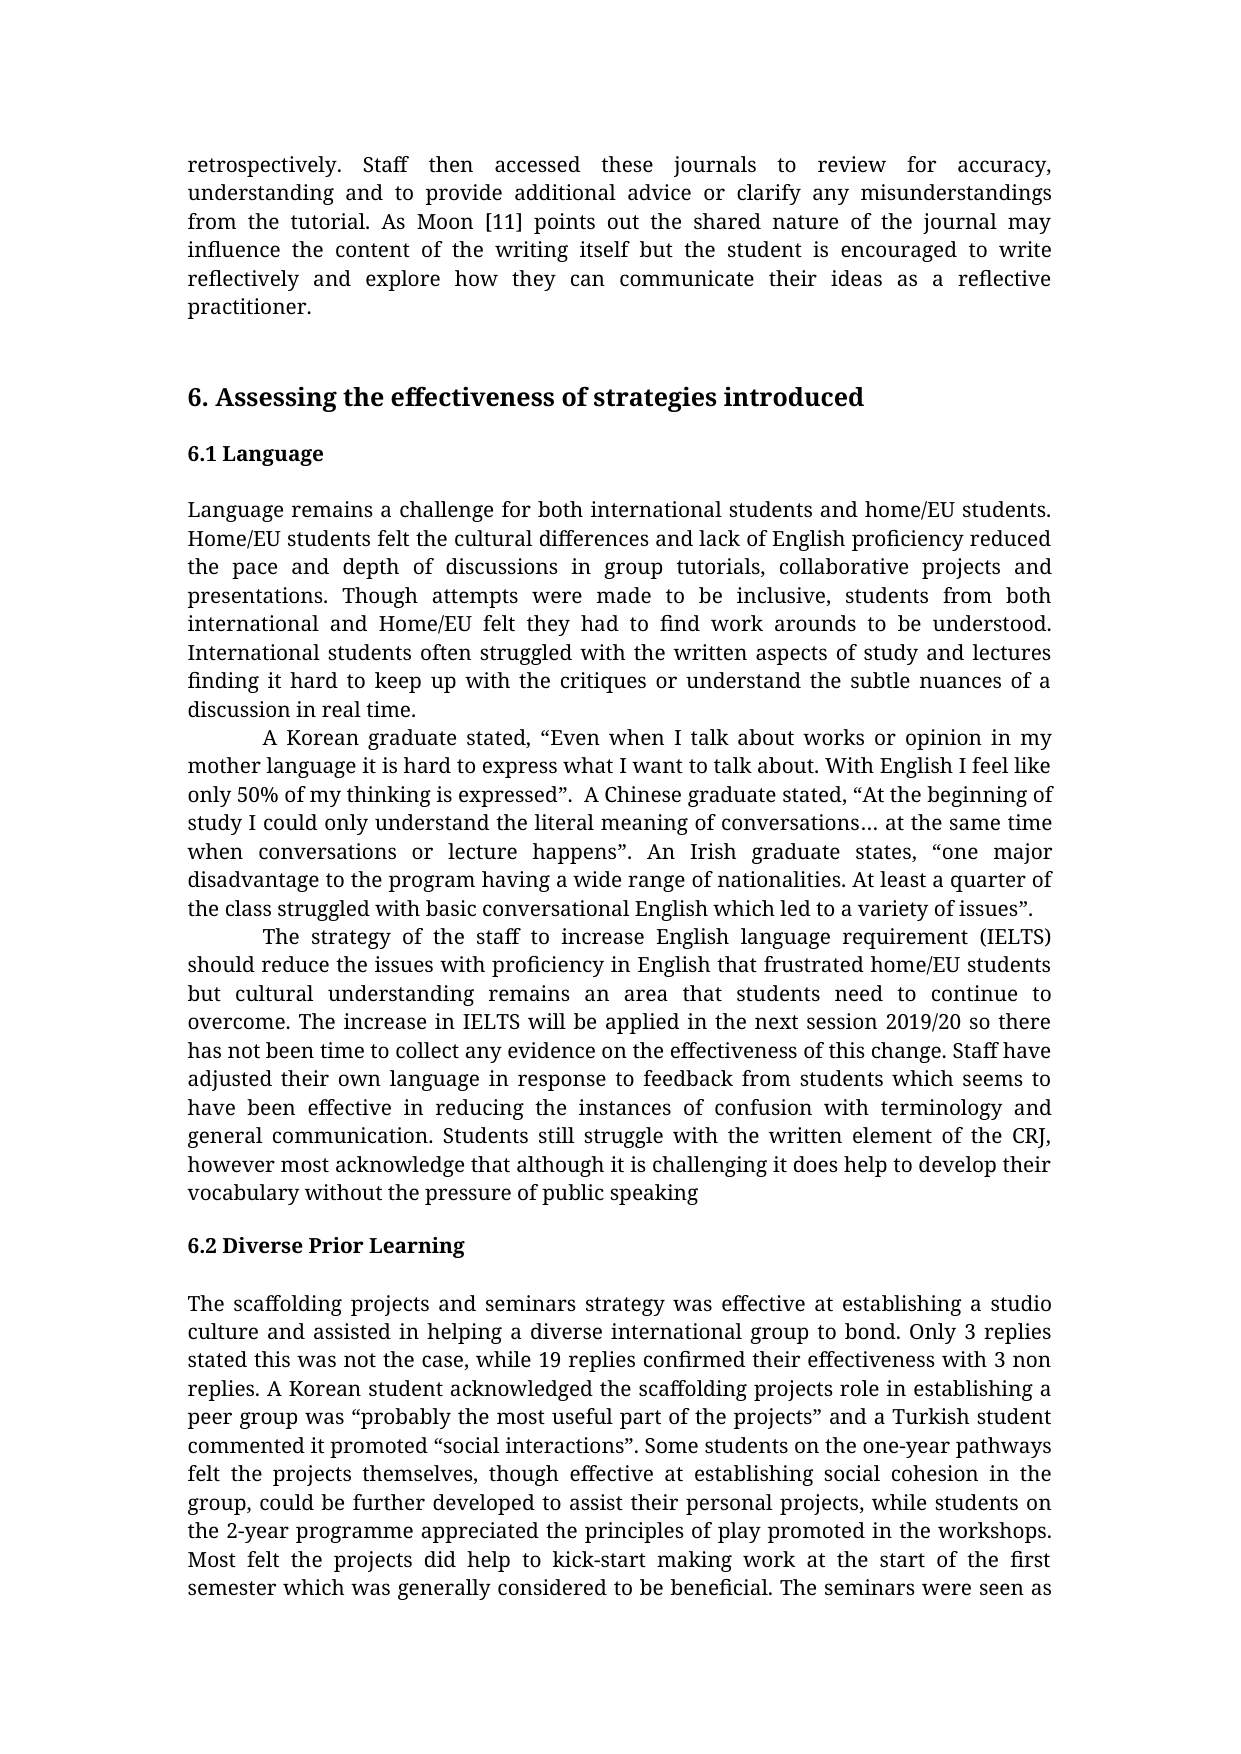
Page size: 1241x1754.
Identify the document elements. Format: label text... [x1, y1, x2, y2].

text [187, 1289, 1053, 1602]
text Language remains a challenge for both international students and home/EU students. Home/EU students felt the cultural differences and lack of English proficiency reduced the pace and depth of discussions in group tutorials, collaborative projects and presentations. Though attempts were made to be inclusive, students from both international and Home/EU felt they had to find work arounds to be understood. International students often struggled with the written aspects of study and lectures finding it hard to keep up with the critiques or understand the subtle nuances of a discussion in real time. [187, 496, 1053, 723]
subtitle 6.2 Diverse Prior Learning [187, 1232, 1053, 1260]
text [187, 150, 1053, 321]
text A Korean graduate stated, “Even when I talk about works or opinion in my mother language it is hard to express what I want to talk about. With English I feel like only 50% of my thinking is expressed”. A Chinese graduate stated, “At the beginning of study I could only understand the literal meaning of conversations… at the same time when conversations or lecture happens”. An Irish graduate states, “one major disadvantage to the program having a wide range of nationalities. At least a quarter of the class struggled with basic conversational English which led to a variety of issues”. [187, 723, 1053, 922]
text The strategy of the staff to increase English language requirement (IELTS) should reduce the issues with proficiency in English that frustrated home/EU students but cultural understanding remains an area that students need to continue to overcome. The increase in IELTS will be applied in the next session 2019/20 so there has not been time to collect any evidence on the effectiveness of this change. Staff have adjusted their own language in response to feedback from students which seems to have been effective in reducing the instances of confusion with terminology and general communication. Students still struggle with the written element of the CRJ, however most acknowledge that although it is challenging it does help to develop their vocabulary without the pressure of public speaking [187, 922, 1053, 1207]
subtitle 6. Assessing the effectiveness of strategies introduced [187, 346, 1053, 414]
subtitle 6.1 Language [187, 439, 1053, 467]
